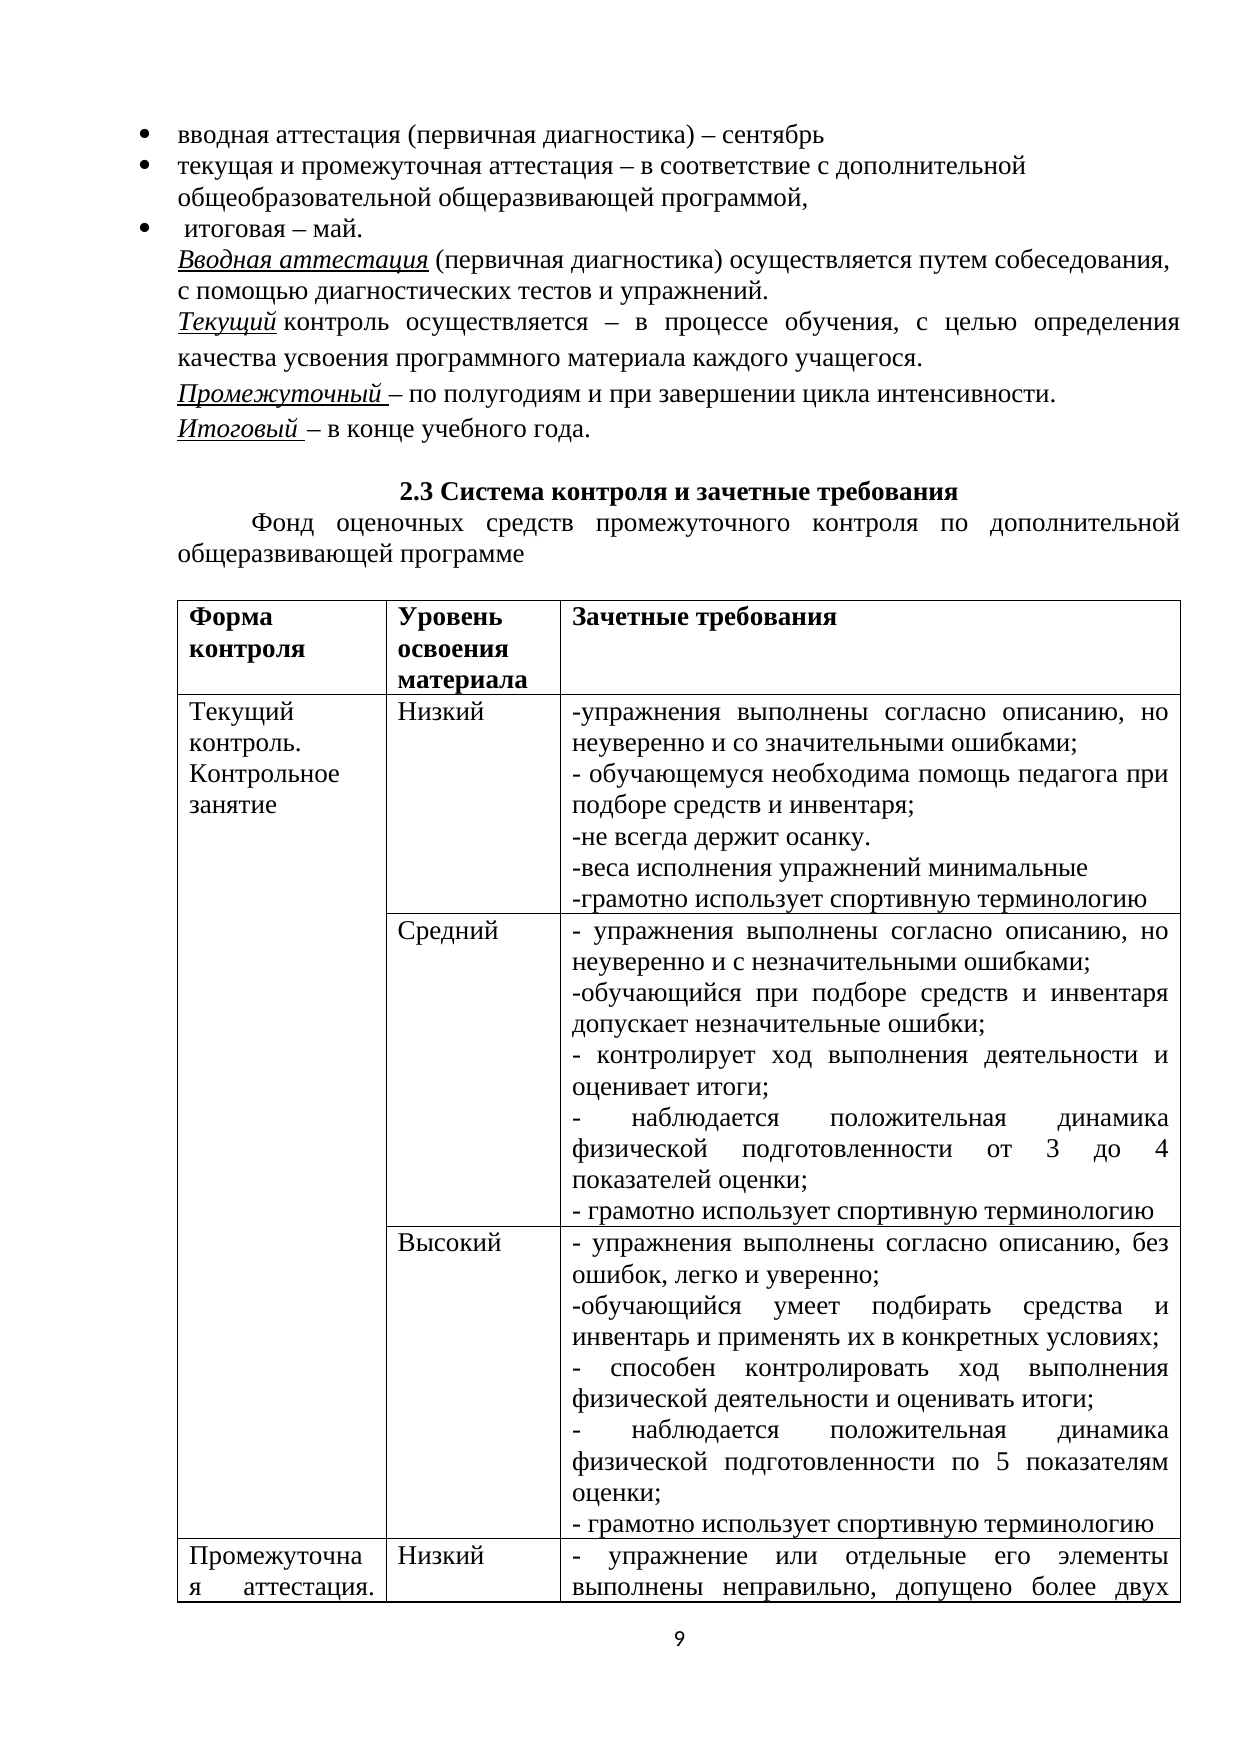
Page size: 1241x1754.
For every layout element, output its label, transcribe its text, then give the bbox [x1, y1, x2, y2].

list вводная аттестация (первичная диагностика) – сентябрь [140, 118, 1181, 149]
text Фонд оценочных средств промежуточного контроля по дополнительной общеразвивающей программе [177, 506, 1181, 568]
table_header Форма контроля [178, 601, 386, 694]
text Вводная аттестация (первичная диагностика) осуществляется путем собеседования, с помощью диагностических тестов и упражнений. [177, 243, 1181, 305]
table_cell Низкий [387, 1539, 560, 1601]
list текущая и промежуточная аттестация – в соответствие с дополнительной общеобразовательной общеразвивающей программой, [140, 149, 1181, 212]
table_header Уровень освоения материала [387, 601, 560, 694]
list итоговая – май. [140, 212, 1181, 243]
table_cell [561, 1539, 1180, 1601]
table_header Зачетные требования [561, 601, 1180, 694]
table_cell Текущий контроль. Контрольное занятие [178, 695, 386, 1538]
text Промежуточный – по полугодиям и при завершении цикла интенсивности. [177, 377, 1181, 408]
table_cell Высокий [387, 1227, 560, 1538]
table_cell - упражнения выполнены согласно описанию, без ошибок, легко и уверенно; -обучающийся умеет подбирать средства и инвентарь и применять их в конкретных условиях; - способен контролировать ход выполнения физической деятельности и оценивать итоги; - наблюдается положительная динамика физической подготовленности по 5 показателям оценки; - грамотно использует спортивную терминологию [561, 1227, 1180, 1538]
table_cell -упражнения выполнены согласно описанию, но неуверенно и со значительными ошибками; - обучающемуся необходима помощь педагога при подборе средств и инвентаря; -не всегда держит осанку. -веса исполнения упражнений минимальные -грамотно использует спортивную терминологию [561, 695, 1180, 913]
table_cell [178, 1539, 386, 1601]
table_cell Средний [387, 914, 560, 1226]
text Текущий контроль осуществляется – в процессе обучения, с целью определения качества усвоения программного материала каждого учащегося. [177, 305, 1181, 372]
table_cell Низкий [387, 695, 560, 913]
table_cell - упражнения выполнены согласно описанию, но неуверенно и с незначительными ошибками; -обучающийся при подборе средств и инвентаря допускает незначительные ошибки; - контролирует ход выполнения деятельности и оценивает итоги; - наблюдается положительная динамика физической подготовленности от 3 до 4 показателей оценки; - грамотно использует спортивную терминологию [561, 914, 1180, 1226]
text 2.3 Система контроля и зачетные требования [177, 475, 1181, 506]
text Итоговый – в конце учебного года. [177, 413, 1181, 444]
